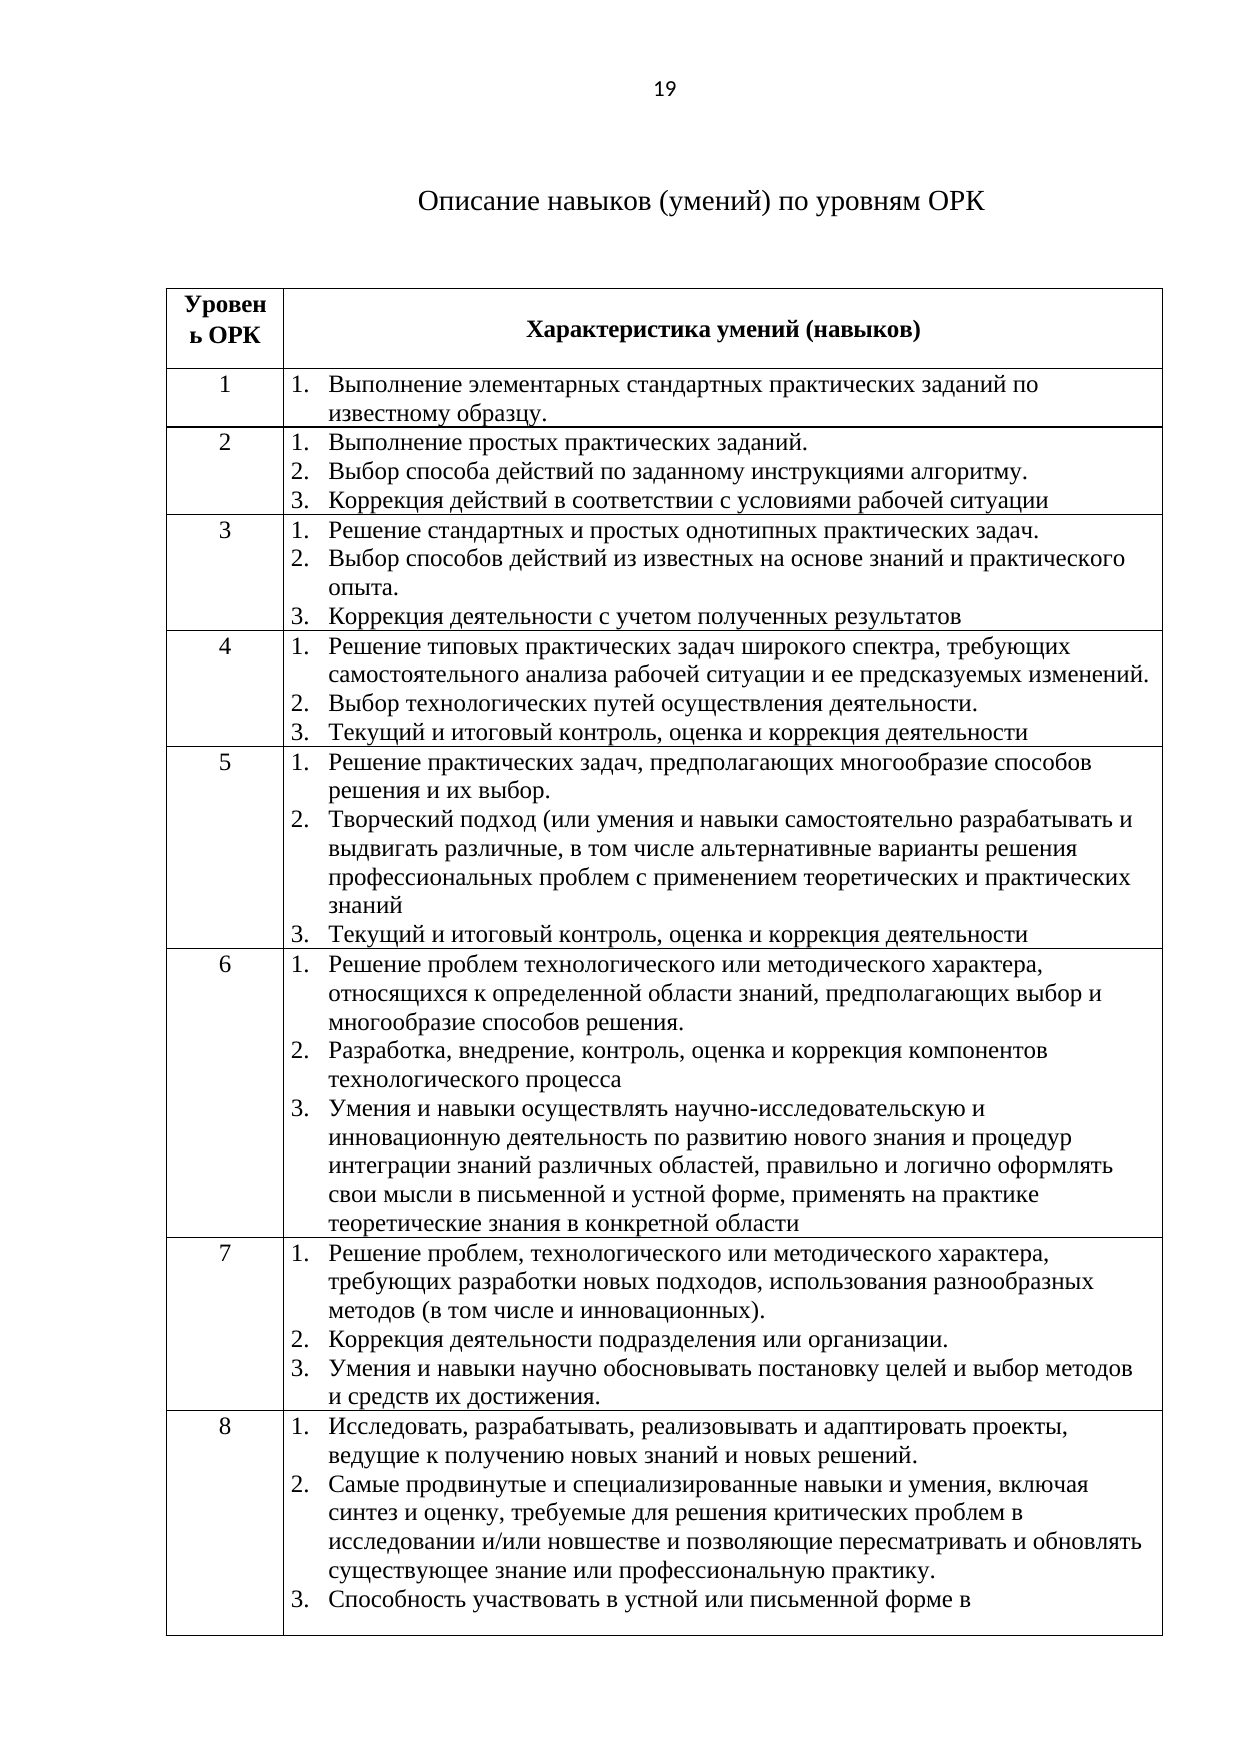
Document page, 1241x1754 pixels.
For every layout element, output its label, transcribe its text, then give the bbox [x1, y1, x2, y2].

table_cell 6 [167, 949, 283, 1237]
text Описание навыков (умений) по уровням ОРК [177, 183, 1152, 216]
table_cell 5 [167, 747, 283, 948]
table_cell Решение практических задач, предполагающих многообразие способов решения и их выбор. Творческий подход (или умения и навыки самостоятельно разрабатывать и выдвигать различные, в том числе альтернативные варианты решения профессиональных проблем с применением теоретических и практических знаний Текущий и итоговый контроль, оценка и коррекция деятельности [284, 747, 1162, 948]
table_cell 3 [167, 515, 283, 630]
table_cell Решение стандартных и простых однотипных практических задач. Выбор способов действий из известных на основе знаний и практического опыта. Коррекция деятельности с учетом полученных результатов [284, 515, 1162, 630]
table_cell Выполнение элементарных стандартных практических заданий по известному образцу. [284, 369, 1162, 426]
table_cell Решение типовых практических задач широкого спектра, требующих самостоятельного анализа рабочей ситуации и ее предсказуемых изменений. Выбор технологических путей осуществления деятельности. Текущий и итоговый контроль, оценка и коррекция деятельности [284, 631, 1162, 746]
table_cell 7 [167, 1238, 283, 1410]
table_cell 8 [167, 1411, 283, 1635]
table_cell 4 [167, 631, 283, 746]
table_cell Решение проблем технологического или методического характера, относящихся к определенной области знаний, предполагающих выбор и многообразие способов решения. Разработка, внедрение, контроль, оценка и коррекция компонентов технологического процесса Умения и навыки осуществлять научно-исследовательскую и инновационную деятельность по развитию нового знания и процедур интеграции знаний различных областей, правильно и логично оформлять свои мысли в письменной и устной форме, применять на практике теоретические знания в конкретной области [284, 949, 1162, 1237]
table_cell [284, 1411, 1162, 1635]
table_header Уровень ОРК [167, 289, 283, 368]
table_cell 2 [167, 428, 283, 514]
table_cell 1 [167, 369, 283, 426]
table_cell Выполнение простых практических заданий. Выбор способа действий по заданному инструкциями алгоритму. Коррекция действий в соответствии с условиями рабочей ситуации [284, 428, 1162, 514]
table_cell Решение проблем, технологического или методического характера, требующих разработки новых подходов, использования разнообразных методов (в том числе и инновационных). Коррекция деятельности подразделения или организации. Умения и навыки научно обосновывать постановку целей и выбор методов и средств их достижения. [284, 1238, 1162, 1410]
table_header Характеристика умений (навыков) [284, 289, 1162, 368]
